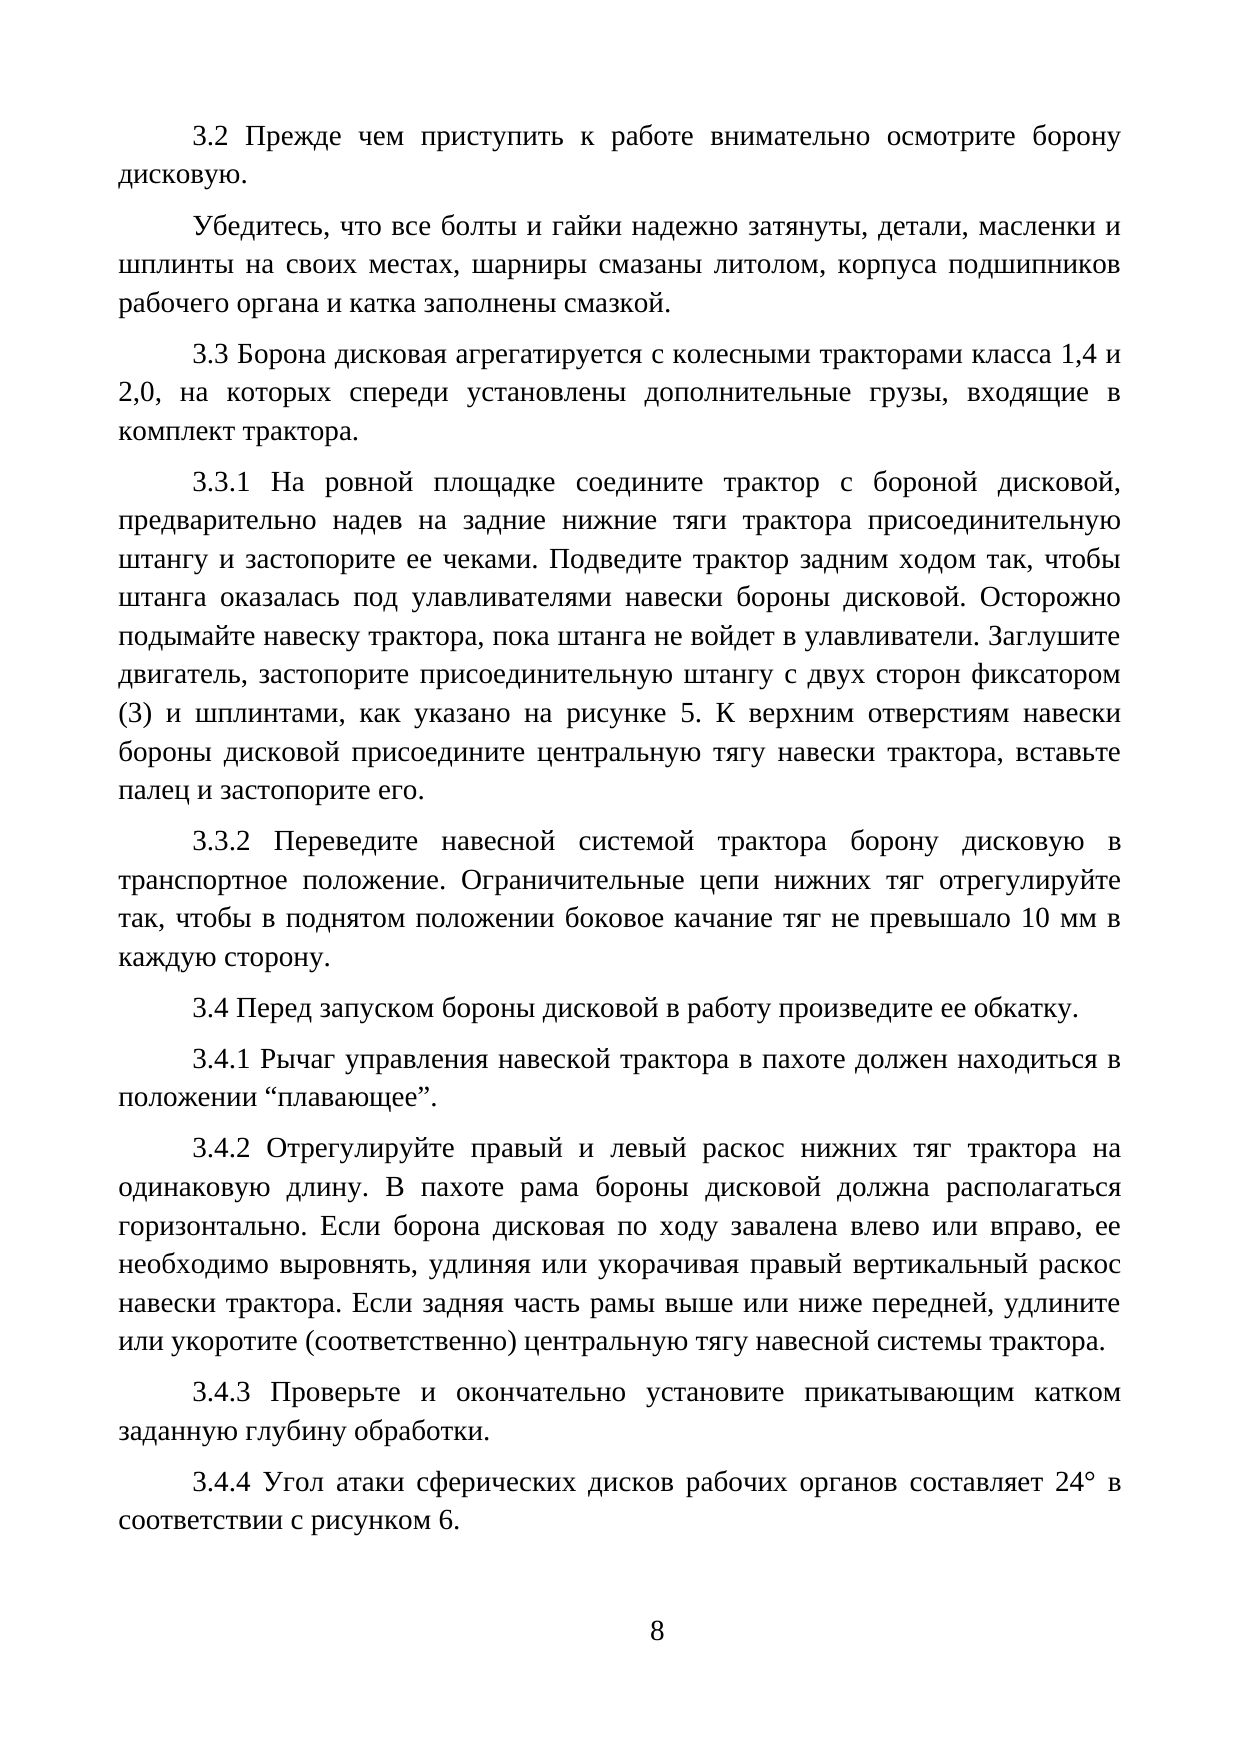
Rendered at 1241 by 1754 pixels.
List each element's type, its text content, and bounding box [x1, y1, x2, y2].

text 3.2 Прежде чем приступить к работе внимательно осмотрите борону дисковую. [118, 118, 1122, 190]
text 3.4.4 Угол атаки сферических дисков рабочих органов составляет 24° в соответствии с рисунком 6. [118, 1464, 1122, 1536]
text 3.3 Борона дисковая агрегатируется с колесными тракторами класса 1,4 и 2,0, на которых спереди установлены дополнительные грузы, входящие в комплект трактора. [118, 336, 1122, 446]
text Убедитесь, что все болты и гайки надежно затянуты, детали, масленки и шплинты на своих местах, шарниры смазаны литолом, корпуса подшипников рабочего органа и катка заполнены смазкой. [118, 208, 1122, 318]
text 3.4.3 Проверьте и окончательно установите прикатывающим катком заданную глубину обработки. [118, 1374, 1122, 1446]
text 3.3.2 Переведите навесной системой трактора борону дисковую в транспортное положение. Ограничительные цепи нижних тяг отрегулируйте так, чтобы в поднятом положении боковое качание тяг не превышало в каждую сторону. [118, 823, 1122, 972]
text 3.3.1 На ровной площадке соедините трактор с бороной дисковой, предварительно надев на задние нижние тяги трактора присоединительную штангу и застопорите ее чеками. Подведите трактор задним ходом так, чтобы штанга оказалась под улавливателями навески бороны дисковой. Осторожно подымайте навеску трактора, пока штанга не войдет в улавливатели. Заглушите двигатель, застопорите присоединительную штангу с двух сторон фиксатором (3) и шплинтами, как указано на рисунке 5. К верхним отверстиям навески бороны дисковой присоедините центральную тягу навески трактора, вставьте палец и застопорите его. [118, 464, 1122, 806]
text 3.4 Перед запуском бороны дисковой в работу произведите ее обкатку. [118, 990, 1122, 1023]
text 3.4.2 Отрегулируйте правый и левый раскос нижних тяг трактора на одинаковую длину. В пахоте рама бороны дисковой должна располагаться горизонтально. Если борона дисковая по ходу завалена влево или вправо, ее необходимо выровнять, удлиняя или укорачивая правый вертикальный раскос навески трактора. Если задняя часть рамы выше или ниже передней, удлините или укоротите (соответственно) центральную тягу навесной системы трактора. [118, 1131, 1122, 1357]
text 3.4.1 Рычаг управления навеской трактора в пахоте должен находиться в положении “плавающее”. [118, 1041, 1122, 1113]
